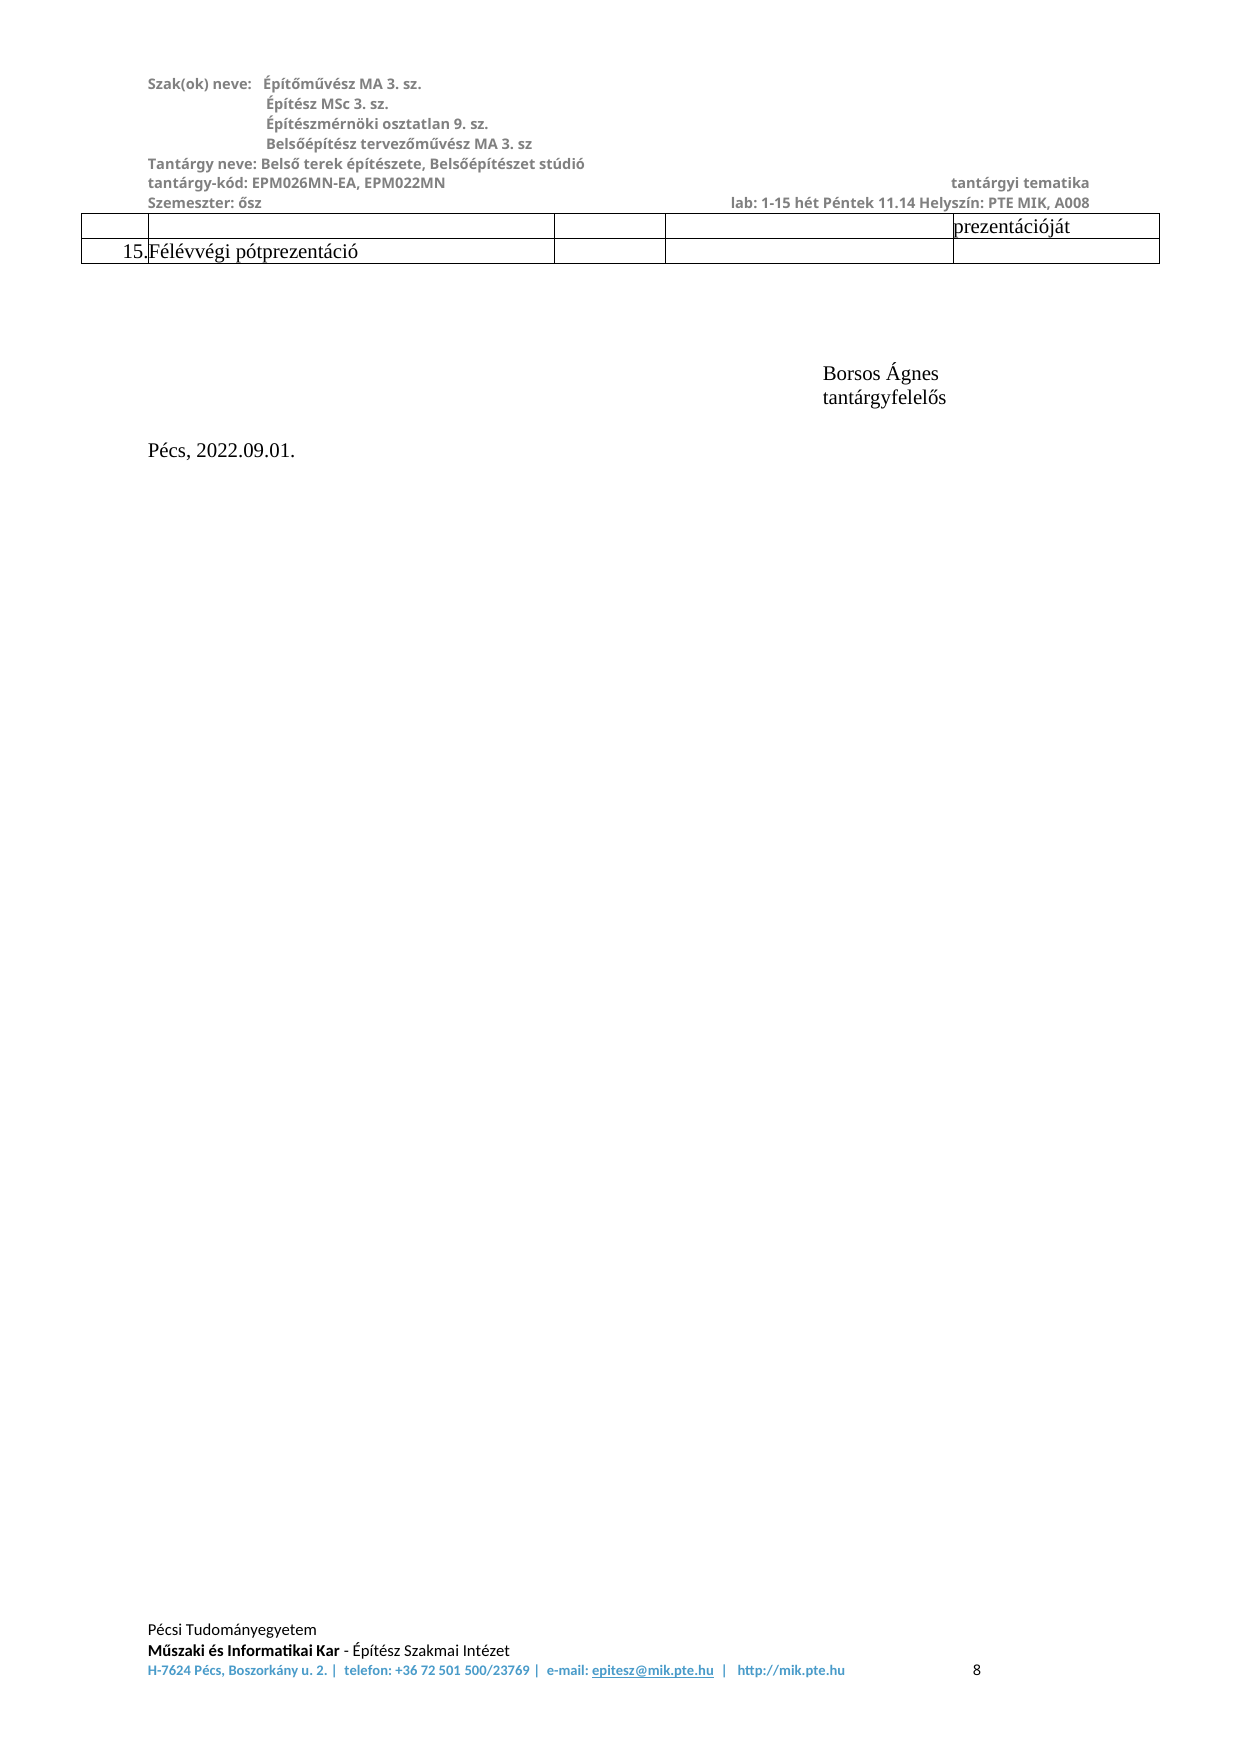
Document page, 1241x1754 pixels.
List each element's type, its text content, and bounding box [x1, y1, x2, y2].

table_cell [555, 214, 665, 238]
text tantárgyfelelős [148, 385, 1092, 409]
table_cell 15. [82, 239, 148, 263]
text Pécs, 2022.09.01. [148, 437, 1092, 462]
table_cell Félévvégi pótprezentáció [149, 239, 554, 263]
table_cell [555, 239, 665, 263]
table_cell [954, 214, 1159, 238]
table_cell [149, 214, 554, 238]
table_cell 14. [82, 214, 148, 238]
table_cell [666, 214, 953, 238]
table_cell [954, 239, 1159, 263]
text Borsos Ágnes [148, 361, 1092, 385]
table_cell [666, 239, 953, 263]
